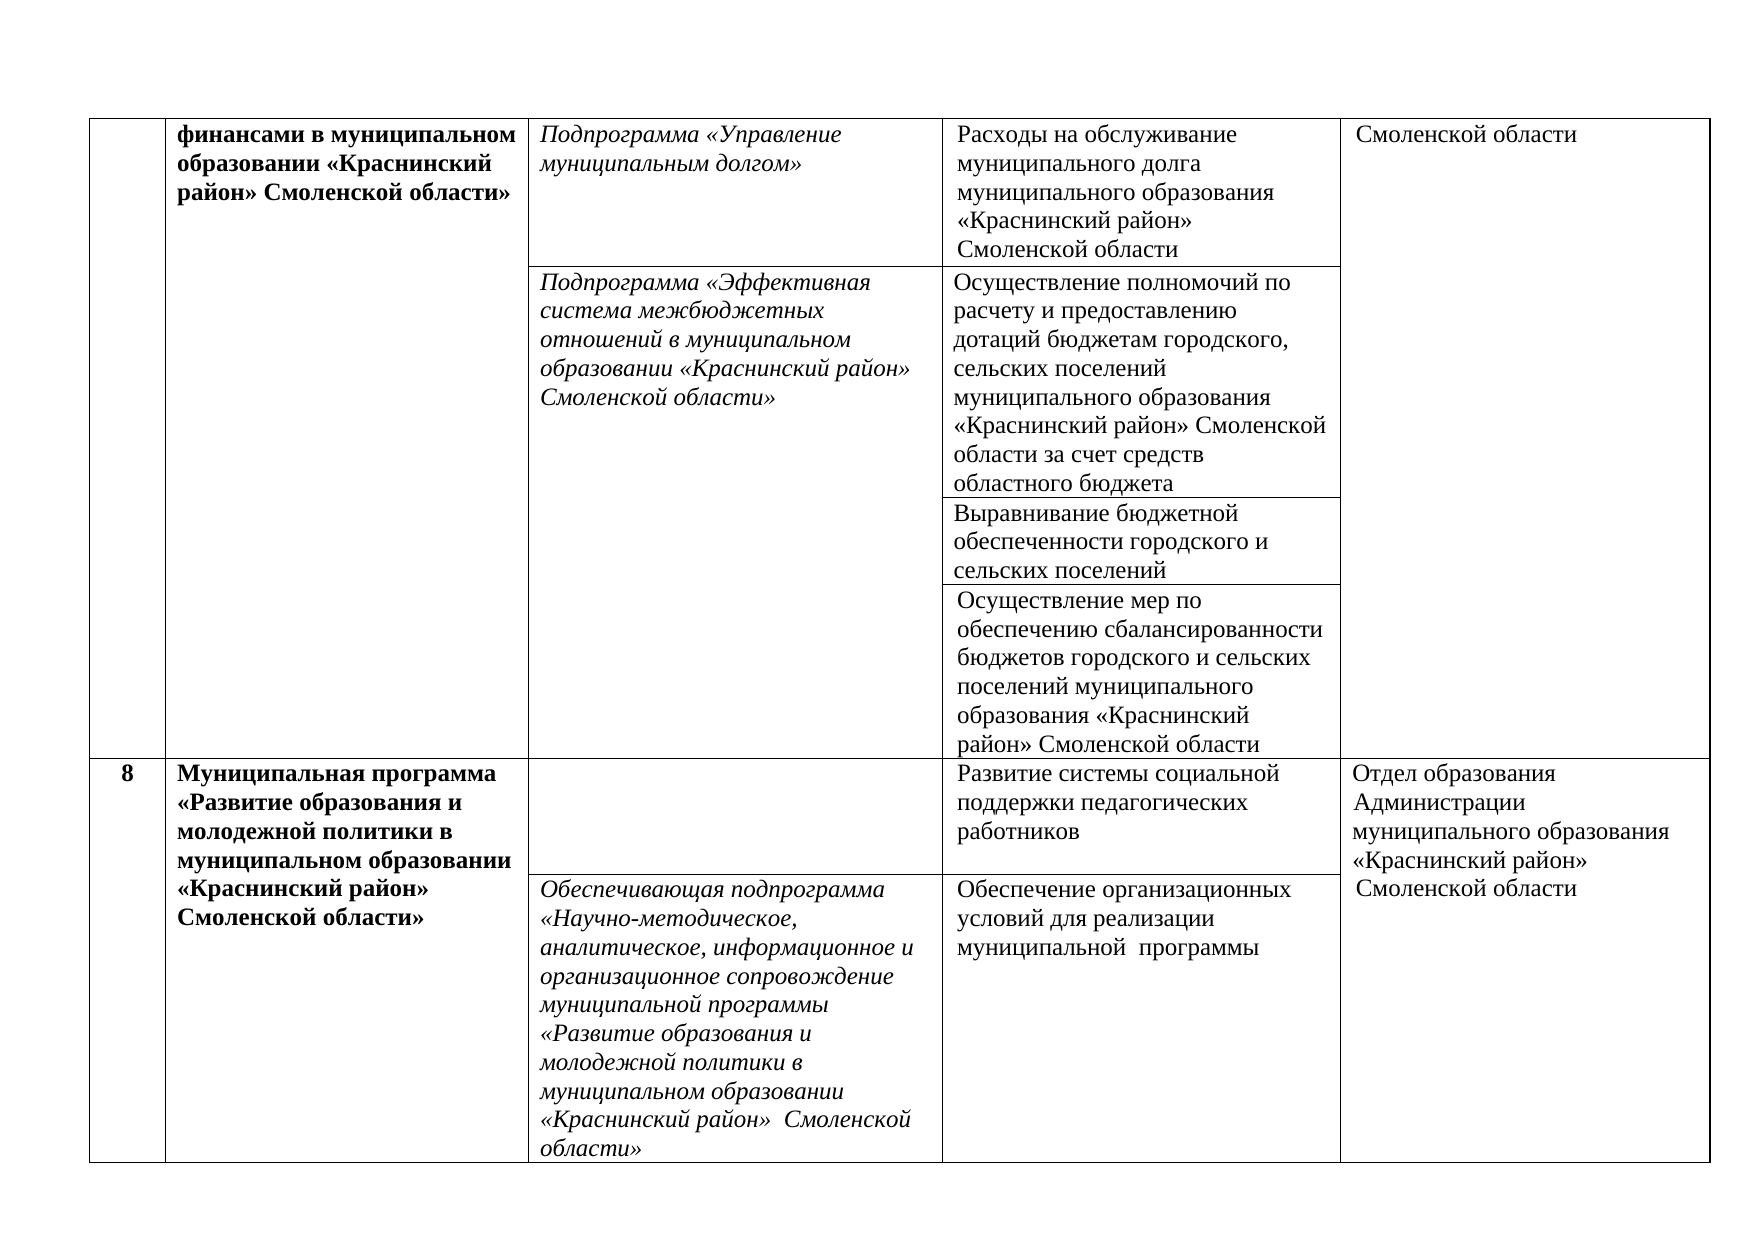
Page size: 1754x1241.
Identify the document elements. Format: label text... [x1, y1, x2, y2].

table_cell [166, 119, 528, 757]
table_cell Отдел образования Администрации муниципального образования «Краснинский район» Смоленской области [1341, 759, 1709, 1162]
table_cell Расходы на обслуживание муниципального долга муниципального образования «Краснинский район» Смоленской области [943, 119, 1340, 266]
table_cell Подпрограмма «Управление муниципальным долгом» [529, 119, 942, 266]
table_cell Выравнивание бюджетной обеспеченности городского и сельских поселений [943, 498, 1340, 584]
table_cell [529, 759, 942, 873]
table_cell 7 [90, 119, 165, 757]
table_cell Осуществление мер по обеспечению сбалансированности бюджетов городского и сельских поселений муниципального образования «Краснинский район» Смоленской области [943, 585, 1340, 757]
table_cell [1341, 119, 1709, 757]
table_cell Обеспечивающая подпрограмма «Научно-методическое, аналитическое, информационное и организационное сопровождение муниципальной программы «Развитие образования и молодежной политики в муниципальном образовании «Краснинский район» Смоленской области» [529, 875, 942, 1162]
table_cell 8 [90, 759, 165, 1162]
table_cell Осуществление полномочий по расчету и предоставлению дотаций бюджетам городского, сельских поселений муниципального образования «Краснинский район» Смоленской области за счет средств областного бюджета [943, 267, 1340, 497]
table_cell Подпрограмма «Эффективная система межбюджетных отношений в муниципальном образовании «Краснинский район» Смоленской области» [529, 267, 942, 757]
table_cell Обеспечение организационных условий для реализации муниципальной программы [943, 875, 1340, 1162]
table_cell Муниципальная программа «Развитие образования и молодежной политики в муниципальном образовании «Краснинский район» Смоленской области» [166, 759, 528, 1162]
table_cell Развитие системы социальной поддержки педагогических работников [943, 759, 1340, 873]
